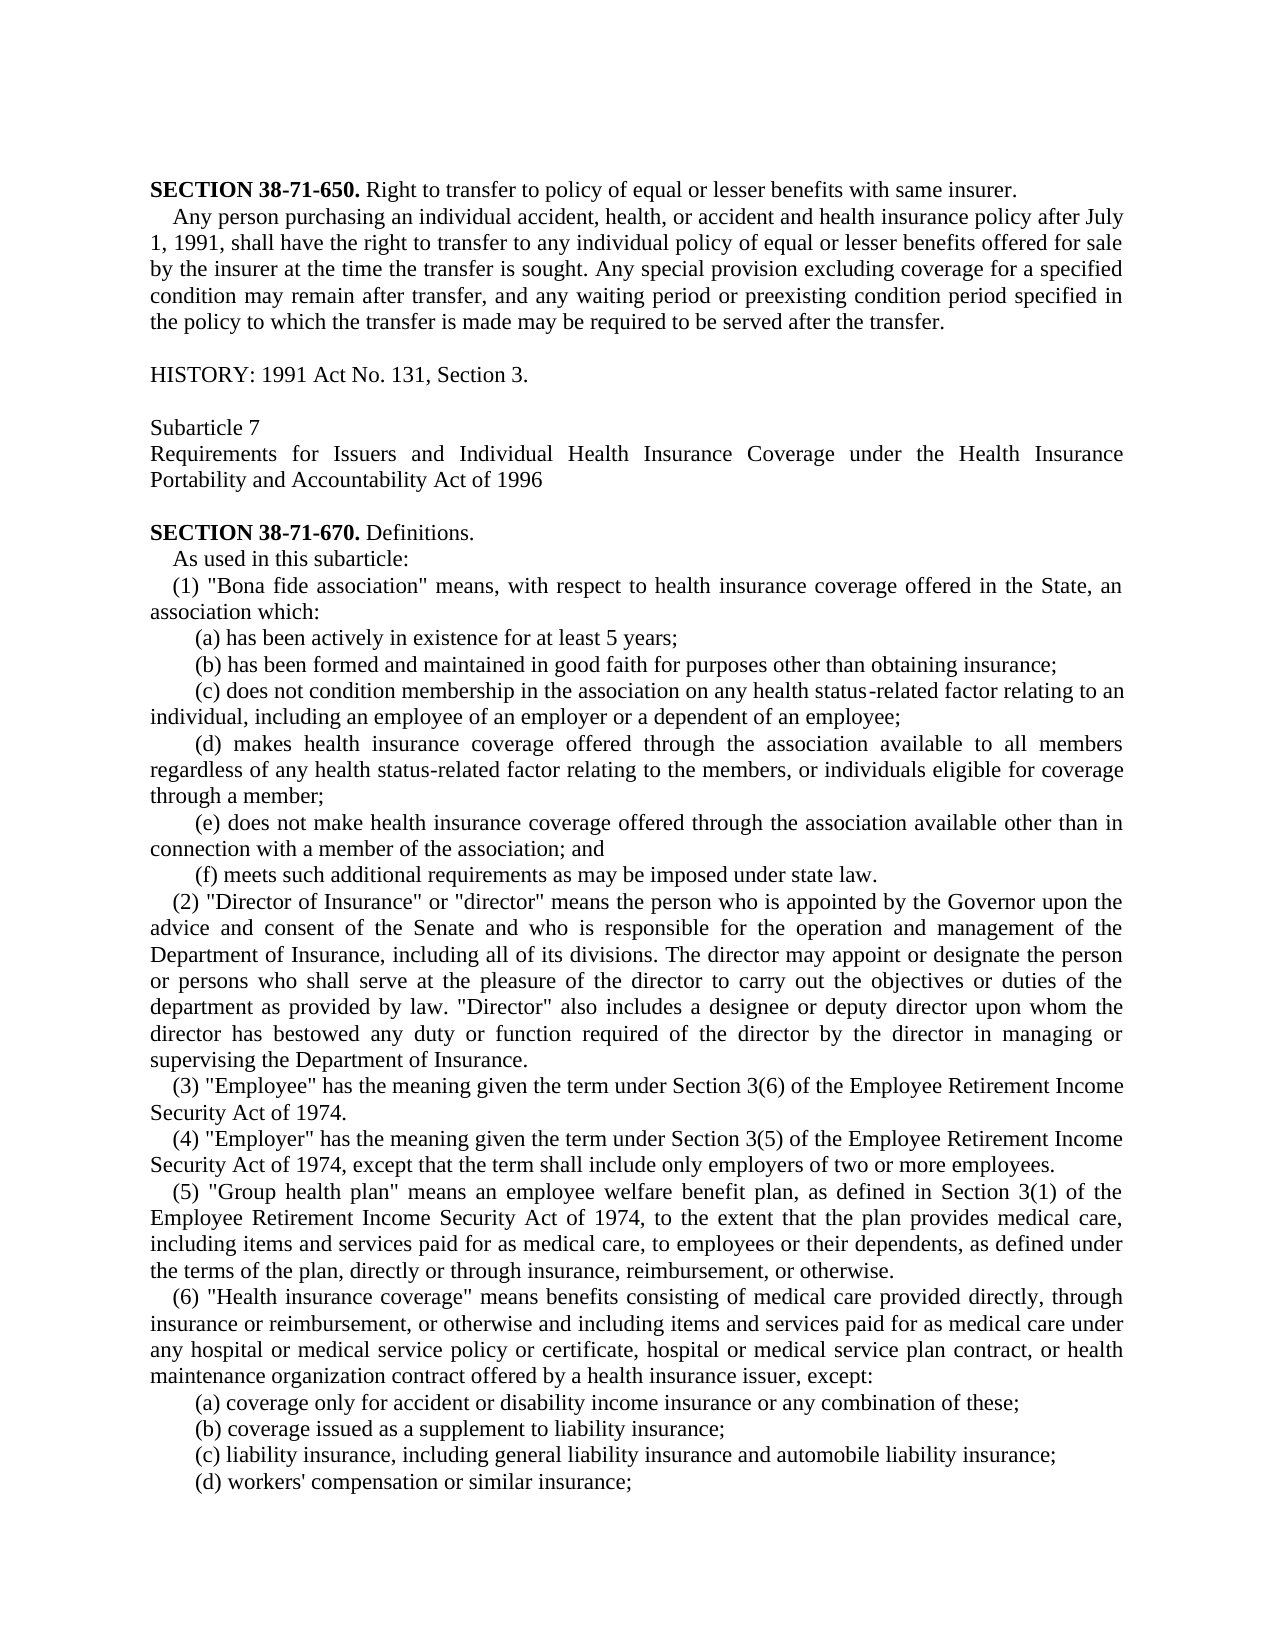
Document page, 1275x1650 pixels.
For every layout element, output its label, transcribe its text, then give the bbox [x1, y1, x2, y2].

text SECTION 38-71-670. Definitions. [150, 519, 1125, 545]
text HISTORY: 1991 Act No. 131, Section 3. [150, 361, 1125, 387]
text (c) liability insurance, including general liability insurance and automobile liability insurance; [150, 1441, 1125, 1468]
text (d) workers' compensation or similar insurance; [150, 1468, 1125, 1494]
text SECTION 38-71-650. Right to transfer to policy of equal or lesser benefits with same insurer. [150, 176, 1125, 203]
text (1) "Bona fide association" means, with respect to health insurance coverage offered in the State, an association which: [150, 572, 1125, 624]
text (3) "Employee" has the meaning given the term under Section 3(6) of the Employee Retirement Income Security Act of 1974. [150, 1072, 1125, 1125]
text Subarticle 7 [150, 413, 1125, 440]
text (a) has been actively in existence for at least 5 years; [150, 624, 1125, 651]
text As used in this subarticle: [150, 545, 1125, 572]
text Any person purchasing an individual accident, health, or accident and health insurance policy after July 1, 1991, shall have the right to transfer to any individual policy of equal or lesser benefits offered for sale by the insurer at the time the transfer is sought. Any special provision excluding coverage for a specified condition may remain after transfer, and any waiting period or preexisting condition period specified in the policy to which the transfer is made may be required to be served after the transfer. [150, 203, 1125, 334]
text (c) does not condition membership in the association on any health status-related factor relating to an individual, including an employee of an employer or a dependent of an employee; [150, 677, 1125, 730]
text (2) "Director of Insurance" or "director" means the person who is appointed by the Governor upon the advice and consent of the Senate and who is responsible for the operation and management of the Department of Insurance, including all of its divisions. The director may appoint or designate the person or persons who shall serve at the pleasure of the director to carry out the objectives or duties of the department as provided by law. "Director" also includes a designee or deputy director upon whom the director has bestowed any duty or function required of the director by the director in managing or supervising the Department of Insurance. [150, 888, 1125, 1072]
text (b) coverage issued as a supplement to liability insurance; [150, 1415, 1125, 1441]
text (6) "Health insurance coverage" means benefits consisting of medical care provided directly, through insurance or reimbursement, or otherwise and including items and services paid for as medical care under any hospital or medical service policy or certificate, hospital or medical service plan contract, or health maintenance organization contract offered by a health insurance issuer, except: [150, 1283, 1125, 1389]
text (a) coverage only for accident or disability income insurance or any combination of these; [150, 1389, 1125, 1415]
text (5) "Group health plan" means an employee welfare benefit plan, as defined in Section 3(1) of the Employee Retirement Income Security Act of 1974, to the extent that the plan provides medical care, including items and services paid for as medical care, to employees or their dependents, as defined under the terms of the plan, directly or through insurance, reimbursement, or otherwise. [150, 1178, 1125, 1283]
text (b) has been formed and maintained in good faith for purposes other than obtaining insurance; [150, 651, 1125, 677]
text Requirements for Issuers and Individual Health Insurance Coverage under the Health Insurance Portability and Accountability Act of 1996 [150, 440, 1125, 493]
text (e) does not make health insurance coverage offered through the association available other than in connection with a member of the association; and [150, 809, 1125, 862]
text (f) meets such additional requirements as may be imposed under state law. [150, 862, 1125, 888]
text (4) "Employer" has the meaning given the term under Section 3(5) of the Employee Retirement Income Security Act of 1974, except that the term shall include only employers of two or more employees. [150, 1125, 1125, 1178]
text (d) makes health insurance coverage offered through the association available to all members regardless of any health status-related factor relating to the members, or individuals eligible for coverage through a member; [150, 730, 1125, 809]
